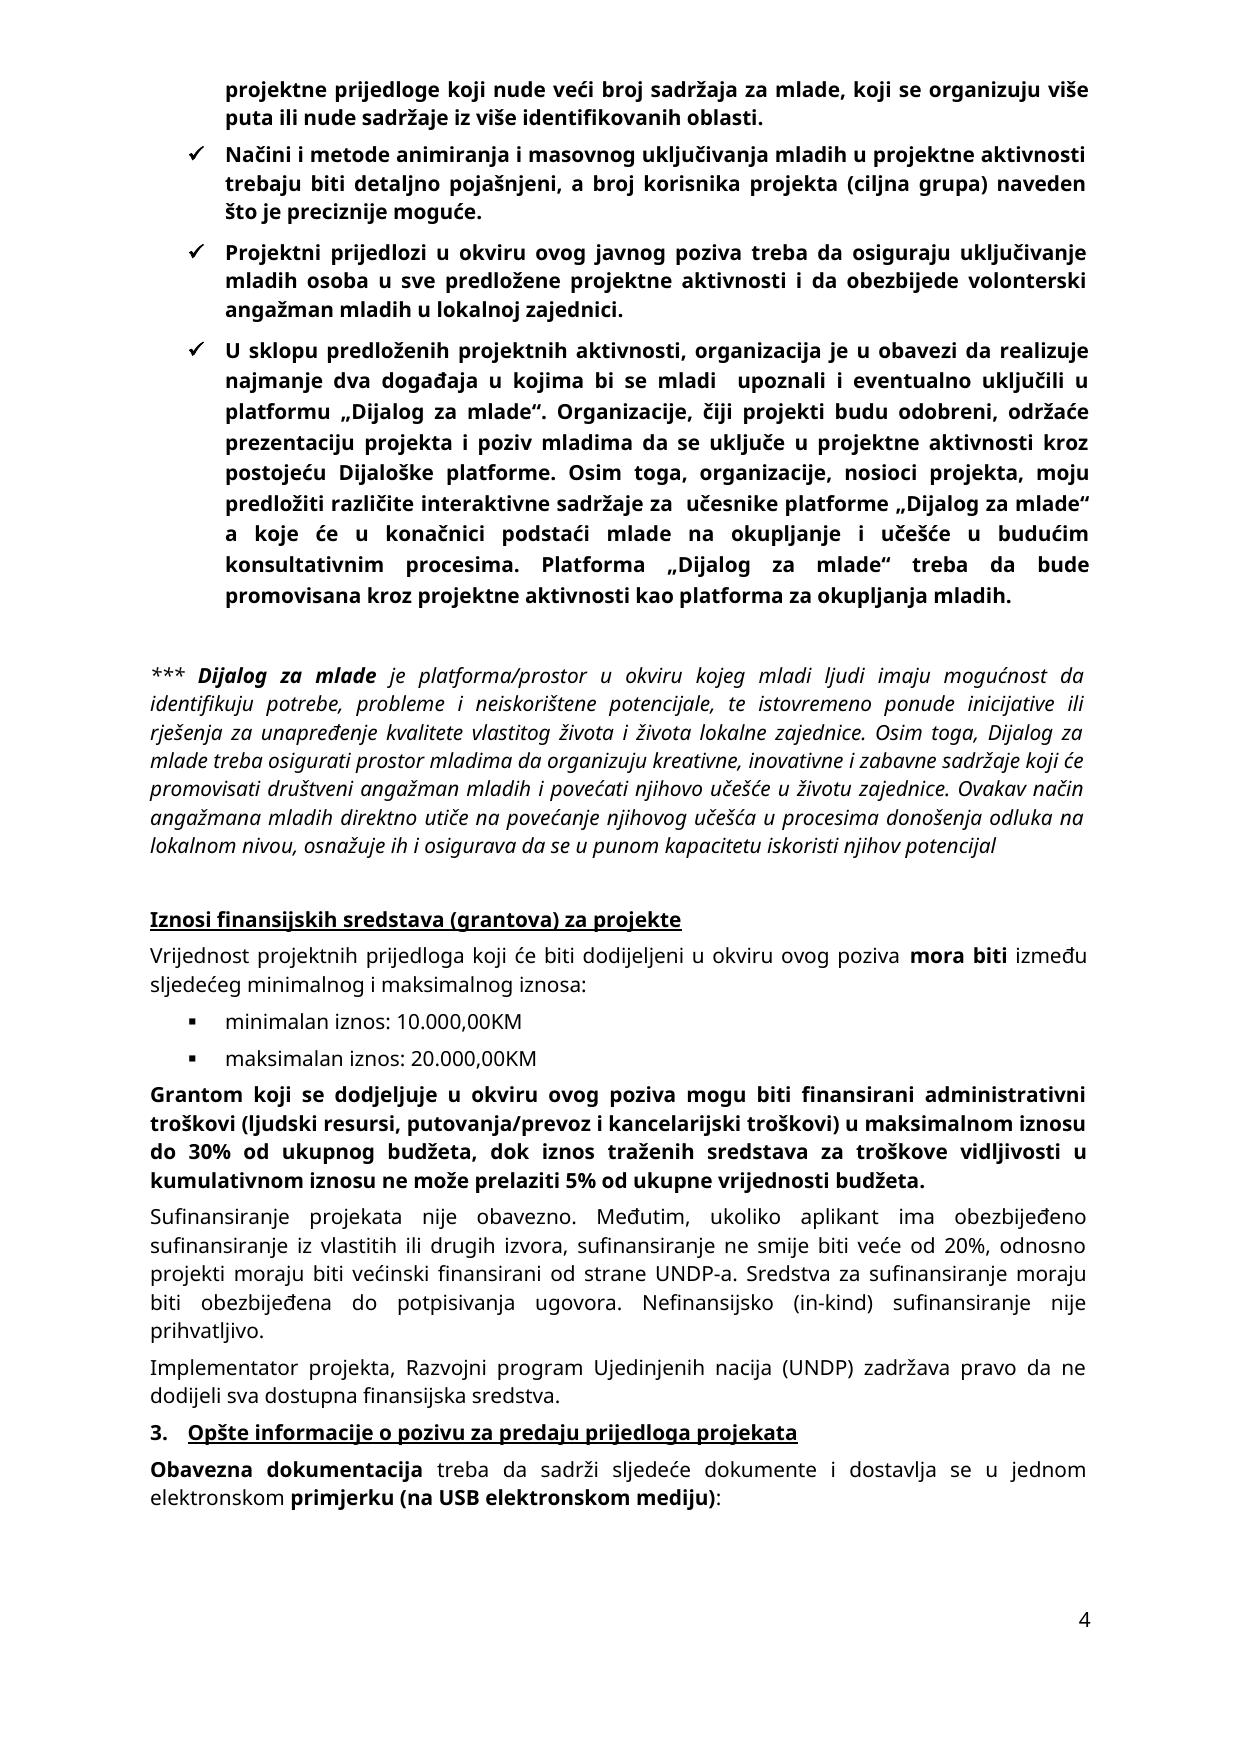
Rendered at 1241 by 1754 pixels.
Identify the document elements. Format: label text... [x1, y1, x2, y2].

text Vrijednost projektnih prijedloga koji će biti dodijeljeni u okviru ovog poziva mora biti između sljedećeg minimalnog i maksimalnog iznosa: [150, 942, 1087, 998]
list U sklopu predloženih projektnih aktivnosti, organizacija je u obavezi da realizuje najmanje dva događaja u kojima bi se mladi upoznali i eventualno uključili u platformu „Dijalog za mlade“. Organizacije, čiji projekti budu odobreni, održaće prezentaciju projekta i poziv mladima da se uključe u projektne aktivnosti kroz postojeću Dijaloške platforme. Osim toga, organizacije, nosioci projekta, moju predložiti različite interaktivne sadržaje za učesnike platforme „Dijalog za mlade“ a koje će u konačnici podstaći mlade na okupljanje i učešće u budućim konsultativnim procesima. Platforma „Dijalog za mlade“ treba da bude promovisana kroz projektne aktivnosti kao platforma za okupljanja mladih. [187, 336, 1090, 609]
text Implementator projekta, Razvojni program Ujedinjenih nacija (UNDP) zadržava pravo da ne dodijeli sva dostupna finansijska sredstva. [150, 1353, 1087, 1410]
text Iznosi finansijskih sredstava (grantova) za projekte [150, 905, 1087, 933]
text Sufinansiranje projekata nije obavezno. Međutim, ukoliko aplikant ima obezbijeđeno sufinansiranje iz vlastitih ili drugih izvora, sufinansiranje ne smije biti veće od 20%, odnosno projekti moraju biti većinski finansirani od strane UNDP-a. Sredstva za sufinansiranje moraju biti obezbijeđena do potpisivanja ugovora. Nefinansijsko (in-kind) sufinansiranje nije prihvatljivo. [150, 1202, 1087, 1345]
list Projektni prijedlozi u okviru ovog javnog poziva treba da osiguraju uključivanje mladih osoba u sve predložene projektne aktivnosti i da obezbijede volonterski angažman mladih u lokalnoj zajednici. [187, 238, 1087, 323]
text *** Dijalog za mlade je platforma/prostor u okviru kojeg mladi ljudi imaju mogućnost da identifikuju potrebe, probleme i neiskorištene potencijale, te istovremeno ponude inicijative ili rješenja za unapređenje kvalitete vlastitog života i života lokalne zajednice. Osim toga, Dijalog za mlade treba osigurati prostor mladima da organizuju kreativne, inovativne i zabavne sadržaje koji će promovisati društveni angažman mladih i povećati njihovo učešće u životu zajednice. Ovakav način angažmana mladih direktno utiče na povećanje njihovog učešća u procesima donošenja odluka na lokalnom nivou, osnažuje ih i osigurava da se u punom kapacitetu iskoristi njihov potencijal [150, 661, 1087, 860]
list Opšte informacije o pozivu za predaju prijedloga projekata [150, 1418, 1087, 1447]
text Obavezna dokumentacija treba da sadrži sljedeće dokumente i dostavlja se u jednom elektronskom primjerku (na USB elektronskom mediju): [150, 1455, 1087, 1512]
list maksimalan iznos: 20.000,00KM [187, 1044, 1087, 1072]
text Grantom koji se dodjeljuje u okviru ovog poziva mogu biti finansirani administrativni troškovi (ljudski resursi, putovanja/prevoz i kancelarijski troškovi) u maksimalnom iznosu do 30% od ukupnog budžeta, dok iznos traženih sredstava za troškove vidljivosti u kumulativnom iznosu ne može prelaziti 5% od ukupne vrijednosti budžeta. [150, 1080, 1087, 1194]
list minimalan iznos: 10.000,00KM [187, 1007, 1087, 1035]
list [187, 75, 1090, 132]
list Načini i metode animiranja i masovnog uključivanja mladih u projektne aktivnosti trebaju biti detaljno pojašnjeni, a broj korisnika projekta (ciljna grupa) naveden što je preciznije moguće. [187, 140, 1087, 226]
